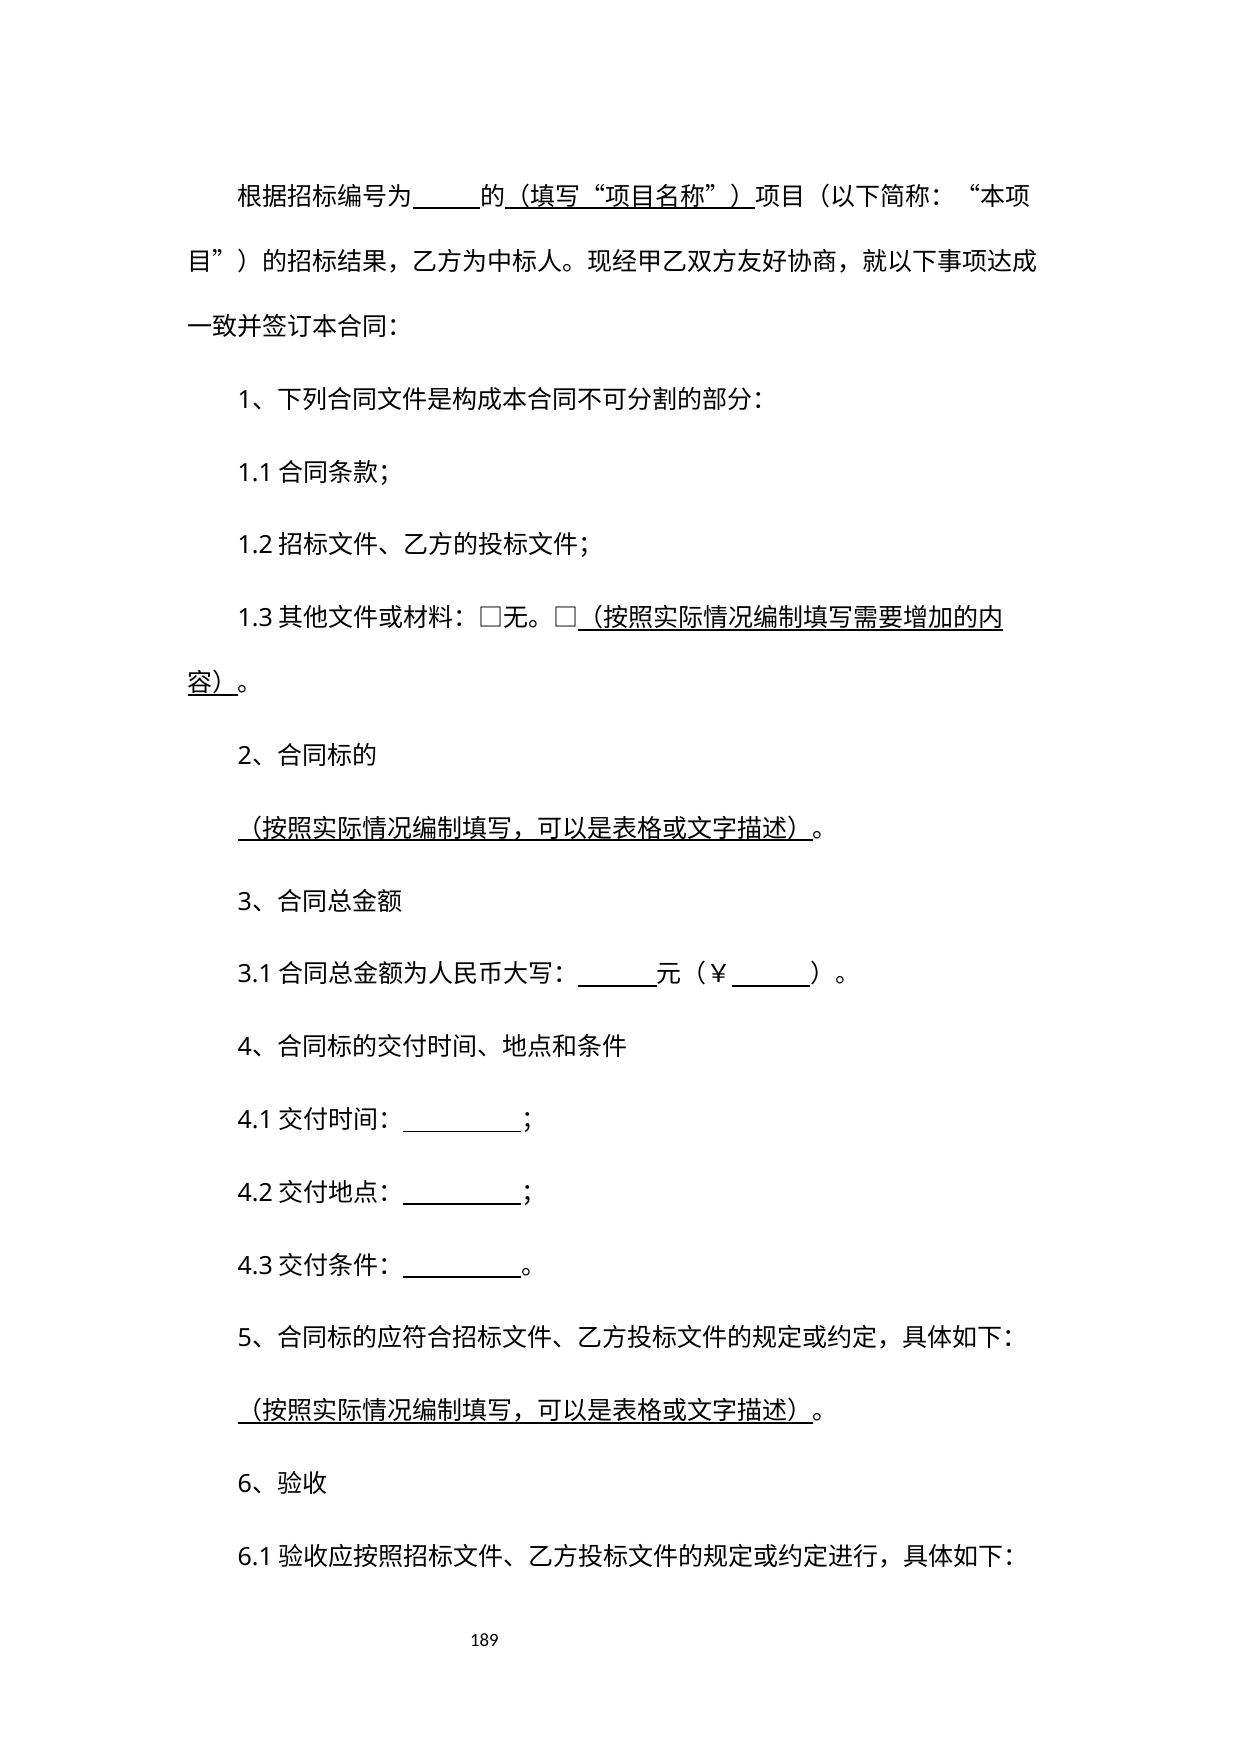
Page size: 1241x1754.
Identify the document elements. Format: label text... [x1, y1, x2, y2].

text 1.3其他文件或材料：□无。□（按照实际情况编制填写需要增加的内容）。 [187, 583, 1053, 713]
text 1、下列合同文件是构成本合同不可分割的部分： [187, 365, 1053, 430]
text 5、合同标的应符合招标文件、乙方投标文件的规定或约定，具体如下： [187, 1303, 1053, 1368]
text 4.3交付条件： 。 [187, 1231, 1053, 1296]
text 2、合同标的 [187, 721, 1053, 786]
text （按照实际情况编制填写，可以是表格或文字描述）。 [187, 794, 1053, 859]
text 6、验收 [187, 1449, 1053, 1514]
text （按照实际情况编制填写，可以是表格或文字描述）。 [187, 1376, 1053, 1441]
text 根据招标编号为 的（填写“项目名称”）项目（以下简称：“本项目”）的招标结果，乙方为中标人。现经甲乙双方友好协商，就以下事项达成一致并签订本合同： [187, 162, 1053, 357]
text 4.2交付地点： ； [187, 1158, 1053, 1223]
text 1.2招标文件、乙方的投标文件； [187, 510, 1053, 575]
text 4、合同标的交付时间、地点和条件 [187, 1012, 1053, 1077]
text 6.1验收应按照招标文件、乙方投标文件的规定或约定进行，具体如下： [187, 1522, 1053, 1587]
text 3.1合同总金额为人民币大写： 元（￥ ）。 [187, 939, 1053, 1004]
text 3、合同总金额 [187, 867, 1053, 932]
text 1.1合同条款； [187, 438, 1053, 503]
text 4.1交付时间： ； [187, 1085, 1053, 1150]
